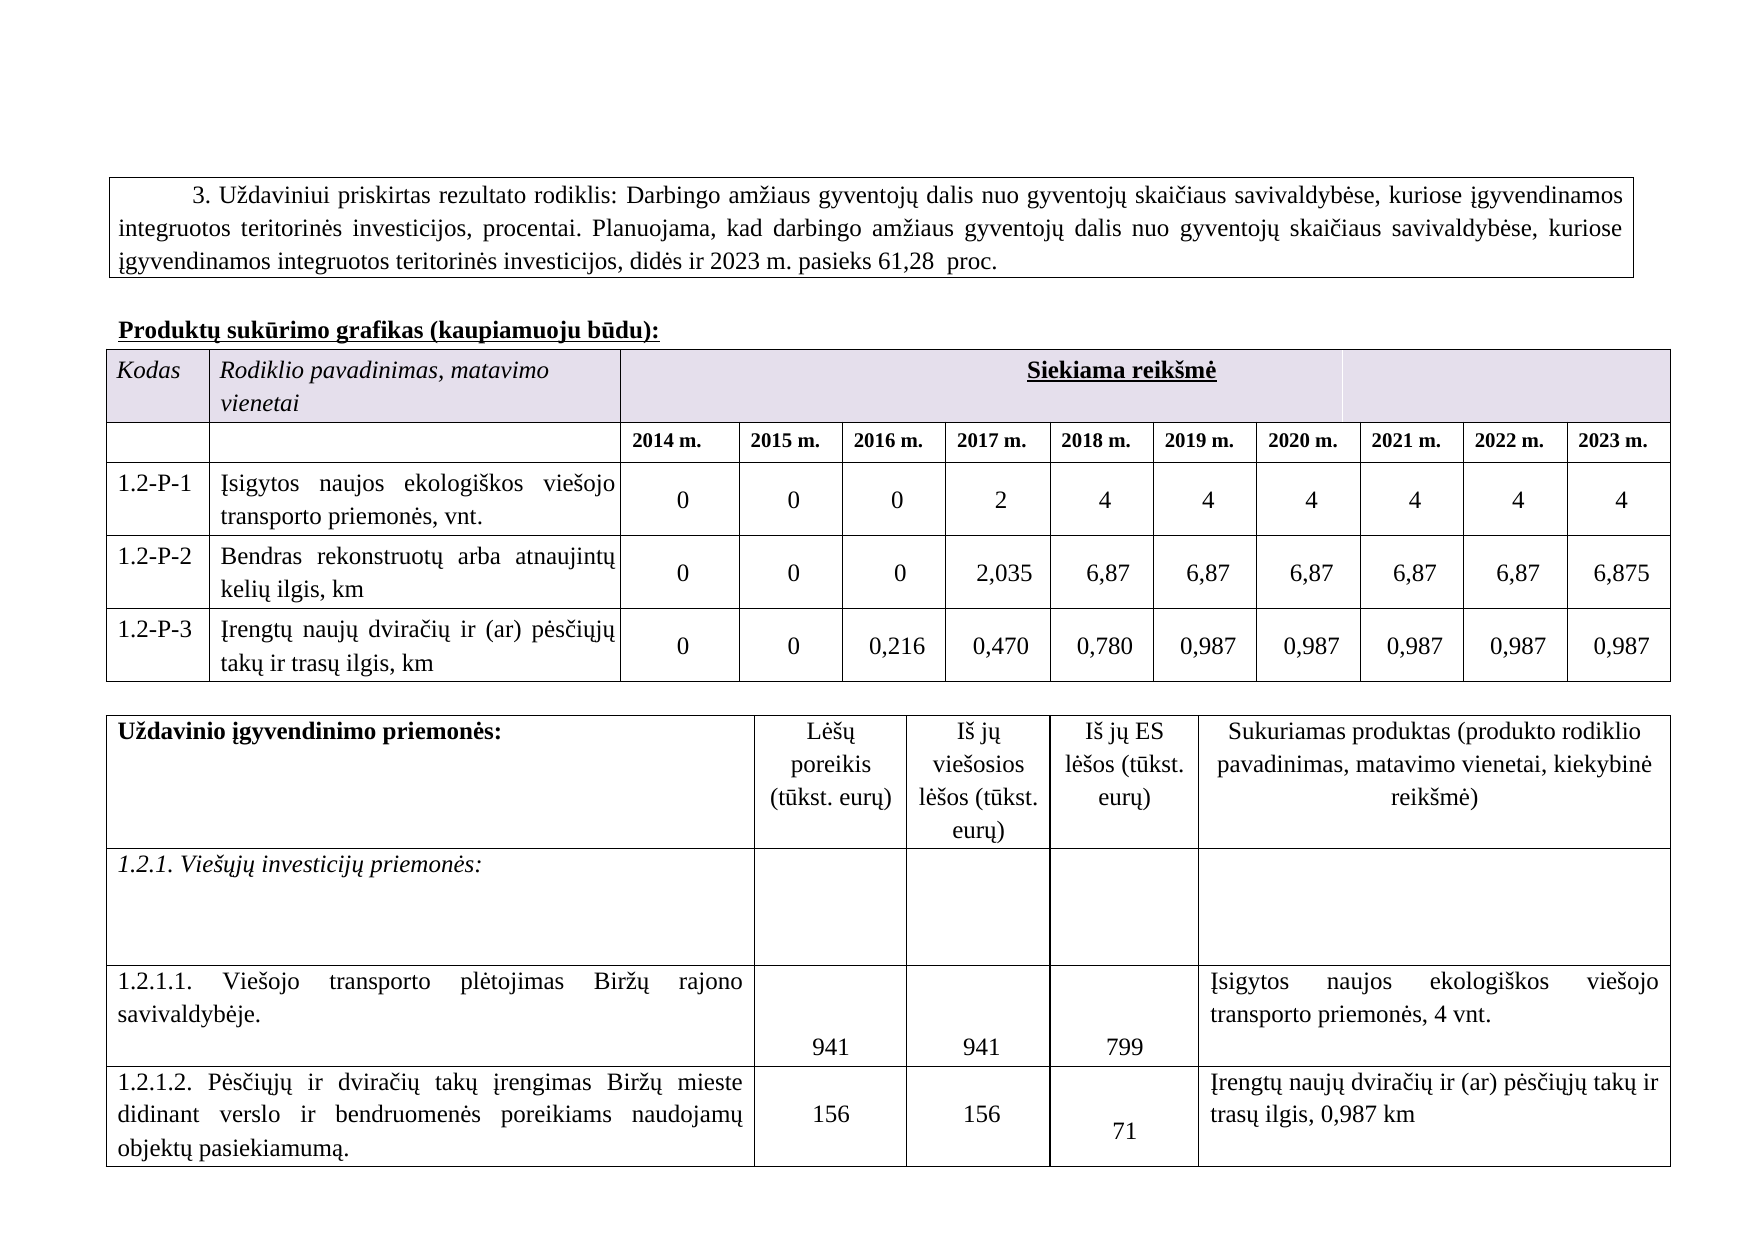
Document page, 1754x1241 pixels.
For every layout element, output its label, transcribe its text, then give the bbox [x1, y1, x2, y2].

table_header [724, 350, 827, 422]
table_header Sukuriamas produktas (produkto rodiklio pavadinimas, matavimo vienetai, kiekybinė reikšmė) [1199, 716, 1670, 848]
table_cell 1.2-P-3 [107, 609, 209, 681]
table_cell Įrengtų naujų dviračių ir (ar) pėsčiųjų takų ir trasų ilgis, km [210, 609, 620, 681]
table_cell 0,470 [946, 609, 1050, 681]
table_header [827, 350, 930, 422]
table_header Uždavinio įgyvendinimo priemonės: [107, 716, 754, 848]
table_cell 1.2.1.2. Pėsčiųjų ir dviračių takų įrengimas Biržų mieste didinant verslo ir bendruomenės poreikiams naudojamų objektų pasiekiamumą. [107, 1067, 754, 1166]
table_header [1445, 350, 1549, 422]
table_cell 0,987 [1361, 609, 1463, 681]
table_cell 0 [843, 536, 945, 608]
table_cell [107, 423, 209, 462]
table_cell 941 [907, 966, 1049, 1066]
table_cell 6,87 [1051, 536, 1153, 608]
table_cell [755, 849, 906, 965]
table_cell 0 [740, 463, 842, 535]
table_cell 2021 m. [1361, 423, 1463, 462]
table_cell 1.2.1.1. Viešojo transporto plėtojimas Biržų rajono savivaldybėje. [107, 966, 754, 1066]
table_cell Įsigytos naujos ekologiškos viešojo transporto priemonės, vnt. [210, 463, 620, 535]
table_header [1239, 350, 1342, 422]
table_header [1549, 350, 1670, 422]
table_cell 2018 m. [1051, 423, 1153, 462]
table_cell 6,87 [1154, 536, 1256, 608]
table_cell 0 [621, 609, 739, 681]
table_header [621, 350, 724, 422]
table_cell 0,216 [843, 609, 945, 681]
table_header Kodas [107, 350, 209, 422]
table_cell 4 [1568, 463, 1670, 535]
table_cell 2015 m. [740, 423, 842, 462]
table_cell Bendras rekonstruotų arba atnaujintų kelių ilgis, km [210, 536, 620, 608]
table_cell 2 [946, 463, 1050, 535]
table_cell 2022 m. [1464, 423, 1567, 462]
table_cell 0,987 [1154, 609, 1256, 681]
table_cell Įsigytos naujos ekologiškos viešojo transporto priemonės, 4 vnt. [1199, 966, 1670, 1066]
table_cell 799 [1051, 966, 1198, 1066]
table_cell 4 [1051, 463, 1153, 535]
table_cell 4 [1361, 463, 1463, 535]
text 3. Uždaviniui priskirtas rezultato rodiklis: Darbingo amžiaus gyventojų dalis nuo gyventojų skaičiaus savivaldybėse, kuriose įgyvendinamos integruotos teritorinės investicijos, procentai. Planuojama, kad darbingo amžiaus gyventojų dalis nuo gyventojų skaičiaus savivaldybėse, kuriose įgyvendinamos integruotos teritorinės investicijos, didės ir 2023 m. pasieks 61,28 proc. [110, 178, 1633, 277]
table_cell 0 [740, 536, 842, 608]
table_cell 4 [1464, 463, 1567, 535]
table_cell 6,875 [1568, 536, 1670, 608]
table_cell 4 [1154, 463, 1256, 535]
table_cell 2023 m. [1568, 423, 1670, 462]
table_cell 2016 m. [843, 423, 945, 462]
table_cell 156 [907, 1067, 1049, 1166]
table_cell 0,987 [1568, 609, 1670, 681]
table_cell 0 [621, 536, 739, 608]
table_cell 71 [1051, 1067, 1198, 1166]
table_cell 2019 m. [1154, 423, 1256, 462]
table_cell 6,87 [1464, 536, 1567, 608]
table_cell Įrengtų naujų dviračių ir (ar) pėsčiųjų takų ir trasų ilgis, 0,987 km [1199, 1067, 1670, 1166]
table_cell 1.2.1. Viešųjų investicijų priemonės: [107, 849, 754, 965]
table_header Siekiama reikšmė [1017, 350, 1239, 422]
text Produktų sukūrimo grafikas (kaupiamuoju būdu): [118, 316, 1577, 344]
table_cell 0 [621, 463, 739, 535]
table_cell 4 [1257, 463, 1360, 535]
table_cell [907, 849, 1049, 965]
table_cell [1051, 849, 1198, 965]
table_cell 941 [755, 966, 906, 1066]
table_cell 156 [755, 1067, 906, 1166]
table_header Iš jų viešosios lėšos (tūkst. eurų) [907, 716, 1049, 848]
table_cell 1.2-P-2 [107, 536, 209, 608]
table_cell [210, 423, 620, 462]
table_cell 0 [740, 609, 842, 681]
table_cell 2014 m. [621, 423, 739, 462]
table_cell 1.2-P-1 [107, 463, 209, 535]
table_cell 0,987 [1257, 609, 1360, 681]
table_cell 0,987 [1464, 609, 1567, 681]
table_header Rodiklio pavadinimas, matavimo vienetai [210, 350, 620, 422]
table_header [1343, 350, 1445, 422]
table_cell 6,87 [1257, 536, 1360, 608]
table_cell 6,87 [1361, 536, 1463, 608]
table_cell 0 [843, 463, 945, 535]
table_cell [1199, 849, 1670, 965]
table_header Iš jų ES lėšos (tūkst. eurų) [1051, 716, 1198, 848]
table_header [930, 350, 1017, 422]
table_cell 0,780 [1051, 609, 1153, 681]
table_header Lėšų poreikis (tūkst. eurų) [755, 716, 906, 848]
table_cell 2,035 [946, 536, 1050, 608]
table_cell 2017 m. [946, 423, 1050, 462]
table_cell 2020 m. [1257, 423, 1360, 462]
